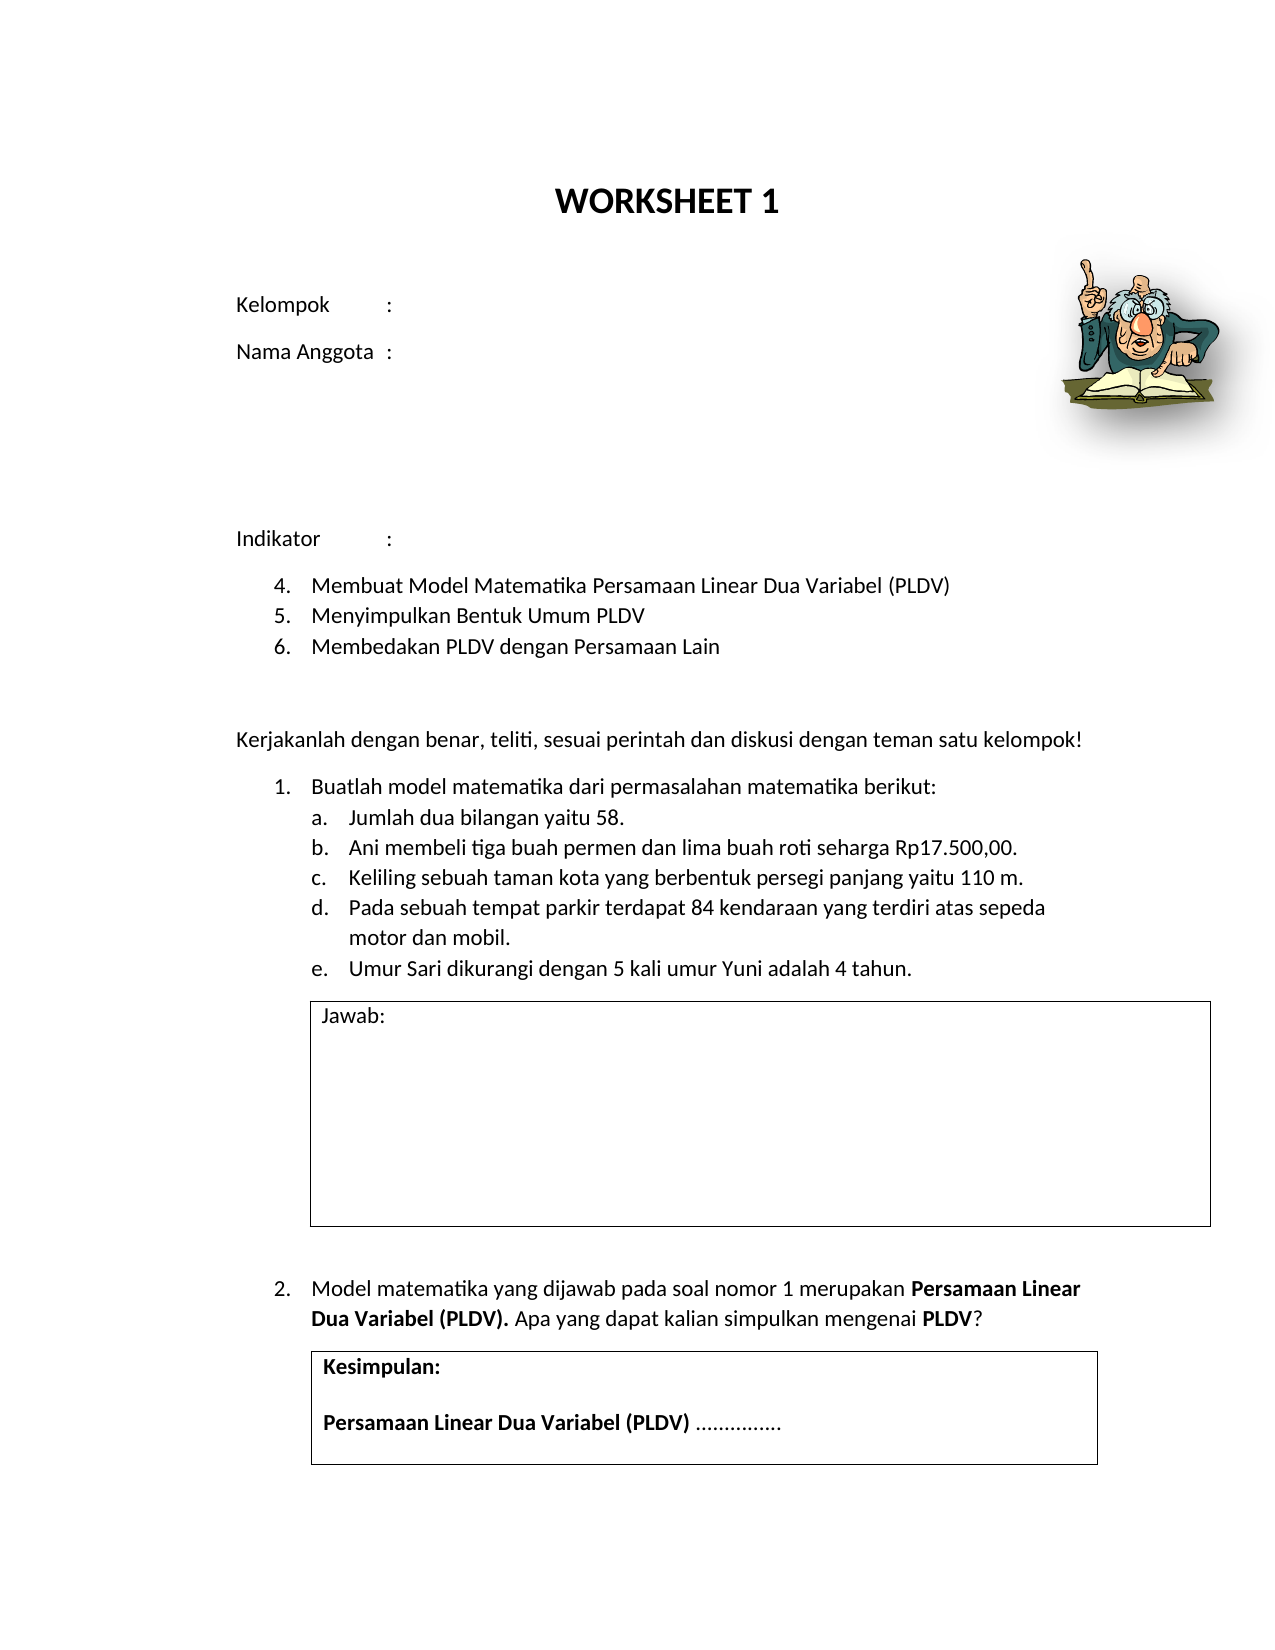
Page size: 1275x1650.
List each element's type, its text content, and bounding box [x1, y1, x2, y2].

text Indikator : [236, 524, 1098, 553]
list Umur Sari dikurangi dengan 5 kali umur Yuni adalah 4 tahun. [311, 954, 1098, 982]
text Nama Anggota : [236, 337, 1062, 365]
list Buatlah model matematika dari permasalahan matematika berikut: [274, 772, 1098, 801]
list Membedakan PLDV dengan Persamaan Lain [274, 632, 1098, 660]
list Menyimpulkan Bentuk Umum PLDV [274, 602, 1098, 630]
text Kerjakanlah dengan benar, teliti, sesuai perintah dan diskusi dengan teman satu kelompok! [236, 726, 1098, 754]
text WORKSHEET 1 [236, 177, 1098, 223]
text Kelompok : [236, 290, 1068, 318]
list Keliling sebuah taman kota yang berbentuk persegi panjang yaitu 110 m. [311, 863, 1098, 891]
table_header Jawab: [311, 1002, 1210, 1226]
list Model matematika yang dijawab pada soal nomor 1 merupakan Persamaan Linear Dua Variabel (PLDV). Apa yang dapat kalian simpulkan mengenai PLDV? [274, 1274, 1098, 1332]
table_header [312, 1352, 1097, 1464]
list Ani membeli tiga buah permen dan lima buah roti seharga Rp17.500,00. [311, 833, 1098, 861]
list Jumlah dua bilangan yaitu 58. [311, 803, 1098, 831]
list Pada sebuah tempat parkir terdapat 84 kendaraan yang terdiri atas sepeda motor dan mobil. [311, 893, 1098, 952]
list Membuat Model Matematika Persamaan Linear Dua Variabel (PLDV) [274, 571, 1098, 599]
